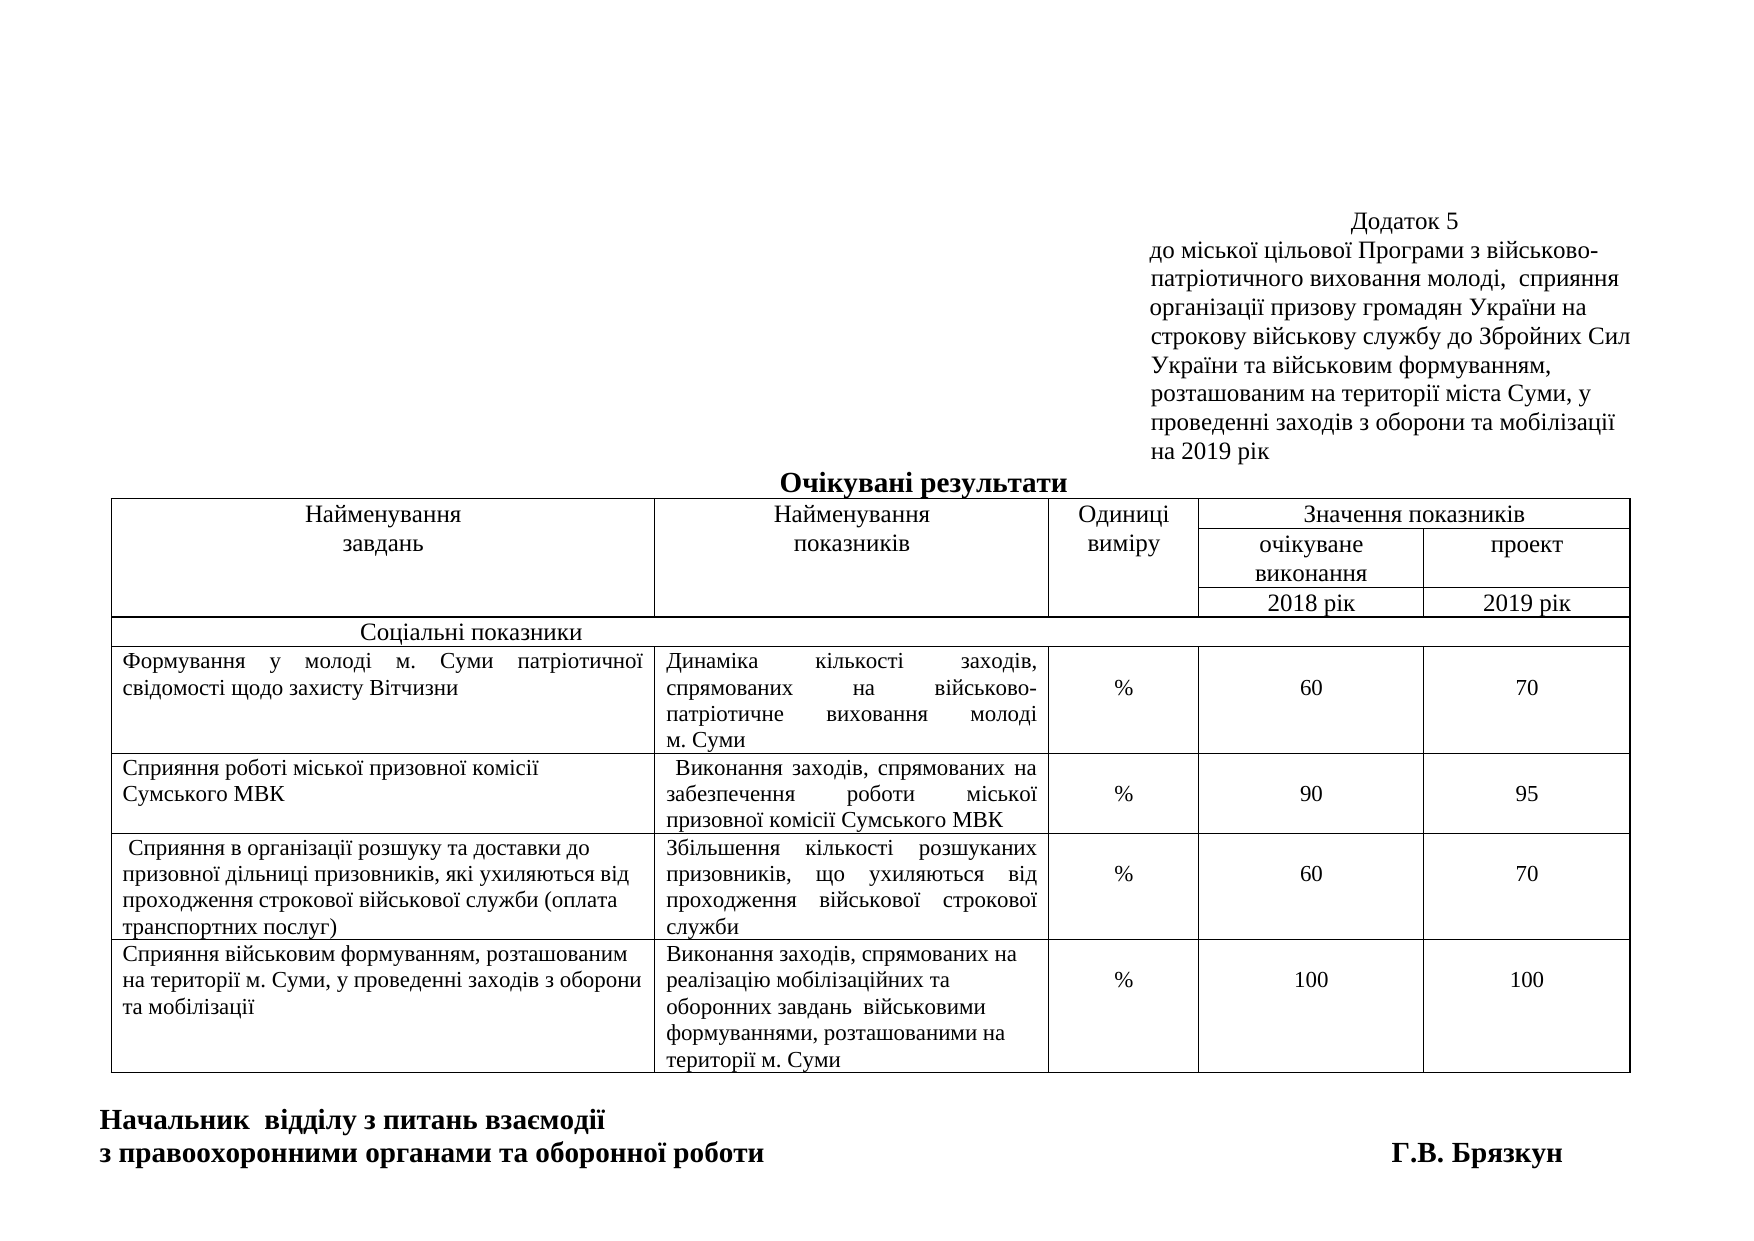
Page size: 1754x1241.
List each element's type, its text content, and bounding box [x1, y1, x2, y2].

text до міської цільової Програми з військово- патріотичного виховання молоді, сприяння [118, 235, 1636, 292]
table_header Найменування показників [655, 499, 1048, 616]
text Додаток 5 [118, 206, 1636, 235]
table_cell 70 [1424, 834, 1629, 939]
table_cell 100 [1199, 940, 1423, 1072]
table_cell Виконання заходів, спрямованих на забезпечення роботи міської призовної комісії Сумського МВК [655, 754, 1048, 833]
table_cell % [1049, 834, 1198, 939]
table_cell Виконання заходів, спрямованих на реалізацію мобілізаційних та оборонних завдань військовими формуваннями, розташованими на території м. Суми [655, 940, 1048, 1072]
table_header Найменування завдань [112, 499, 654, 616]
table_cell Соціальні показники [112, 618, 1629, 646]
table_cell очікуване виконання [1199, 529, 1423, 587]
table_header Одиниці виміру [1049, 499, 1198, 616]
table_cell 90 [1199, 754, 1423, 833]
table_cell % [1049, 647, 1198, 753]
table_cell Сприяння роботі міської призовної комісії Сумського МВК [112, 754, 654, 833]
table_cell Сприяння військовим формуванням, розташованим на території м. Суми, у проведенні заходів з оборони та мобілізації [112, 940, 654, 1072]
table_cell Збільшення кількості розшуканих призовників, що ухиляються від проходження військової строкової служби [655, 834, 1048, 939]
table_header Значення показників [1199, 499, 1629, 528]
table_cell 60 [1199, 834, 1423, 939]
table_cell % [1049, 754, 1198, 833]
text організації призову громадян України на строкову військову службу до Збройних Сил України та військовим формуванням, розташованим на території міста Суми, у проведенні заходів з оборони та мобілізації на 2019 рік [118, 292, 1636, 465]
table_cell 2019 рік [1424, 588, 1629, 616]
table_cell Формування у молоді м. Суми патріотичної свідомості щодо захисту Вітчизни [112, 647, 654, 753]
text Очікувані результати [118, 465, 1636, 498]
table_cell Сприяння в організації розшуку та доставки до призовної дільниці призовників, які ухиляються від проходження строкової військової служби (оплата транспортних послуг) [112, 834, 654, 939]
table_cell 95 [1424, 754, 1629, 833]
table_cell 2018 рік [1199, 588, 1423, 616]
table_cell проект [1424, 529, 1629, 587]
table_cell 100 [1424, 940, 1629, 1072]
table_cell % [1049, 940, 1198, 1072]
table_cell 70 [1424, 647, 1629, 753]
text Начальник відділу з питань взаємодії [99, 1102, 1636, 1135]
text з правоохоронними органами та оборонної роботи Г.В. Брязкун [99, 1135, 1636, 1169]
table_cell 60 [1199, 647, 1423, 753]
table_cell Динаміка кількості заходів, спрямованих на військово-патріотичне виховання молоді м. Суми [655, 647, 1048, 753]
